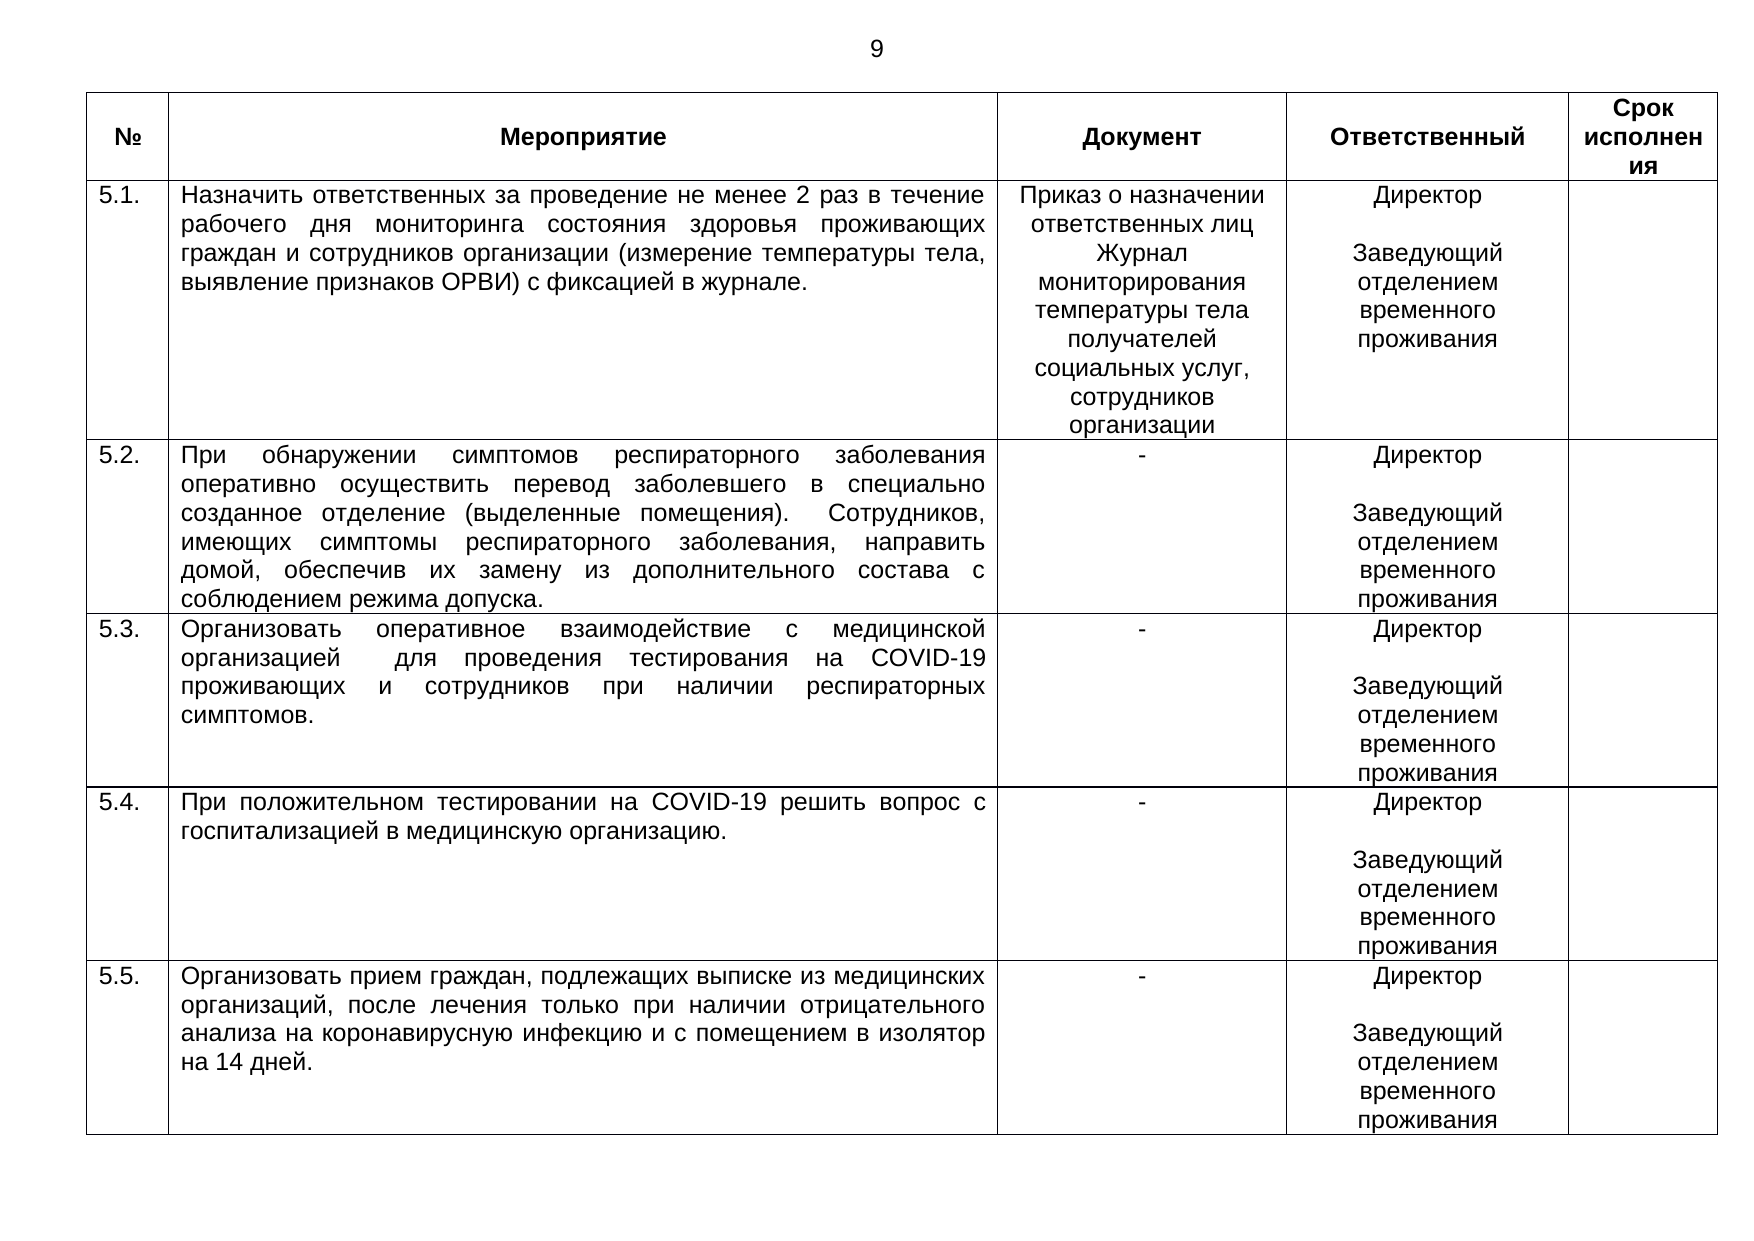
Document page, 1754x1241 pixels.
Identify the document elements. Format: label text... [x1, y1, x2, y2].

table_cell 5.3. [87, 614, 168, 786]
table_header Ответственный [1287, 93, 1568, 179]
table_cell - [998, 614, 1286, 786]
table_cell [1569, 788, 1717, 960]
table_cell [1569, 614, 1717, 786]
table_cell Организовать оперативное взаимодействие с медицинской организацией для проведения тестирования на COVID-19 проживающих и сотрудников при наличии респираторных симптомов. [169, 614, 997, 786]
table_cell - [998, 961, 1286, 1133]
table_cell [1287, 961, 1568, 1133]
table_cell Организовать прием граждан, подлежащих выписке из медицинских организаций, после лечения только при наличии отрицательного анализа на коронавирусную инфекцию и с помещением в изолятор на 14 дней. [169, 961, 997, 1133]
table_cell 5.4. [87, 788, 168, 960]
table_cell Директор Заведующий отделением временного проживания [1287, 788, 1568, 960]
table_cell 5.2. [87, 440, 168, 613]
table_cell При обнаружении симптомов респираторного заболевания оперативно осуществить перевод заболевшего в специально созданное отделение (выделенные помещения). Сотрудников, имеющих симптомы респираторного заболевания, направить домой, обеспечив их замену из дополнительного состава с соблюдением режима допуска. [169, 440, 997, 613]
table_header Мероприятие [169, 93, 997, 179]
table_cell - [998, 788, 1286, 960]
table_cell Назначить ответственных за проведение не менее 2 раз в течение рабочего дня мониторинга состояния здоровья проживающих граждан и сотрудников организации (измерение температуры тела, выявление признаков ОРВИ) с фиксацией в журнале. [169, 181, 997, 439]
table_cell [1569, 440, 1717, 613]
table_cell - [998, 440, 1286, 613]
table_cell [1569, 961, 1717, 1133]
table_cell Приказ о назначении ответственных лиц Журнал мониторирования температуры тела получателей социальных услуг, сотрудников организации [998, 181, 1286, 439]
table_header № [87, 93, 168, 179]
table_cell 5.5. [87, 961, 168, 1133]
table_header Срок исполнения [1569, 93, 1717, 179]
table_cell 5.1. [87, 181, 168, 439]
table_cell Директор Заведующий отделением временного проживания [1287, 614, 1568, 786]
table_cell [1287, 181, 1568, 439]
table_cell [1569, 181, 1717, 439]
table_cell Директор Заведующий отделением временного проживания [1287, 440, 1568, 613]
table_cell При положительном тестировании на COVID-19 решить вопрос с госпитализацией в медицинскую организацию. [169, 788, 997, 960]
table_header Документ [998, 93, 1286, 179]
